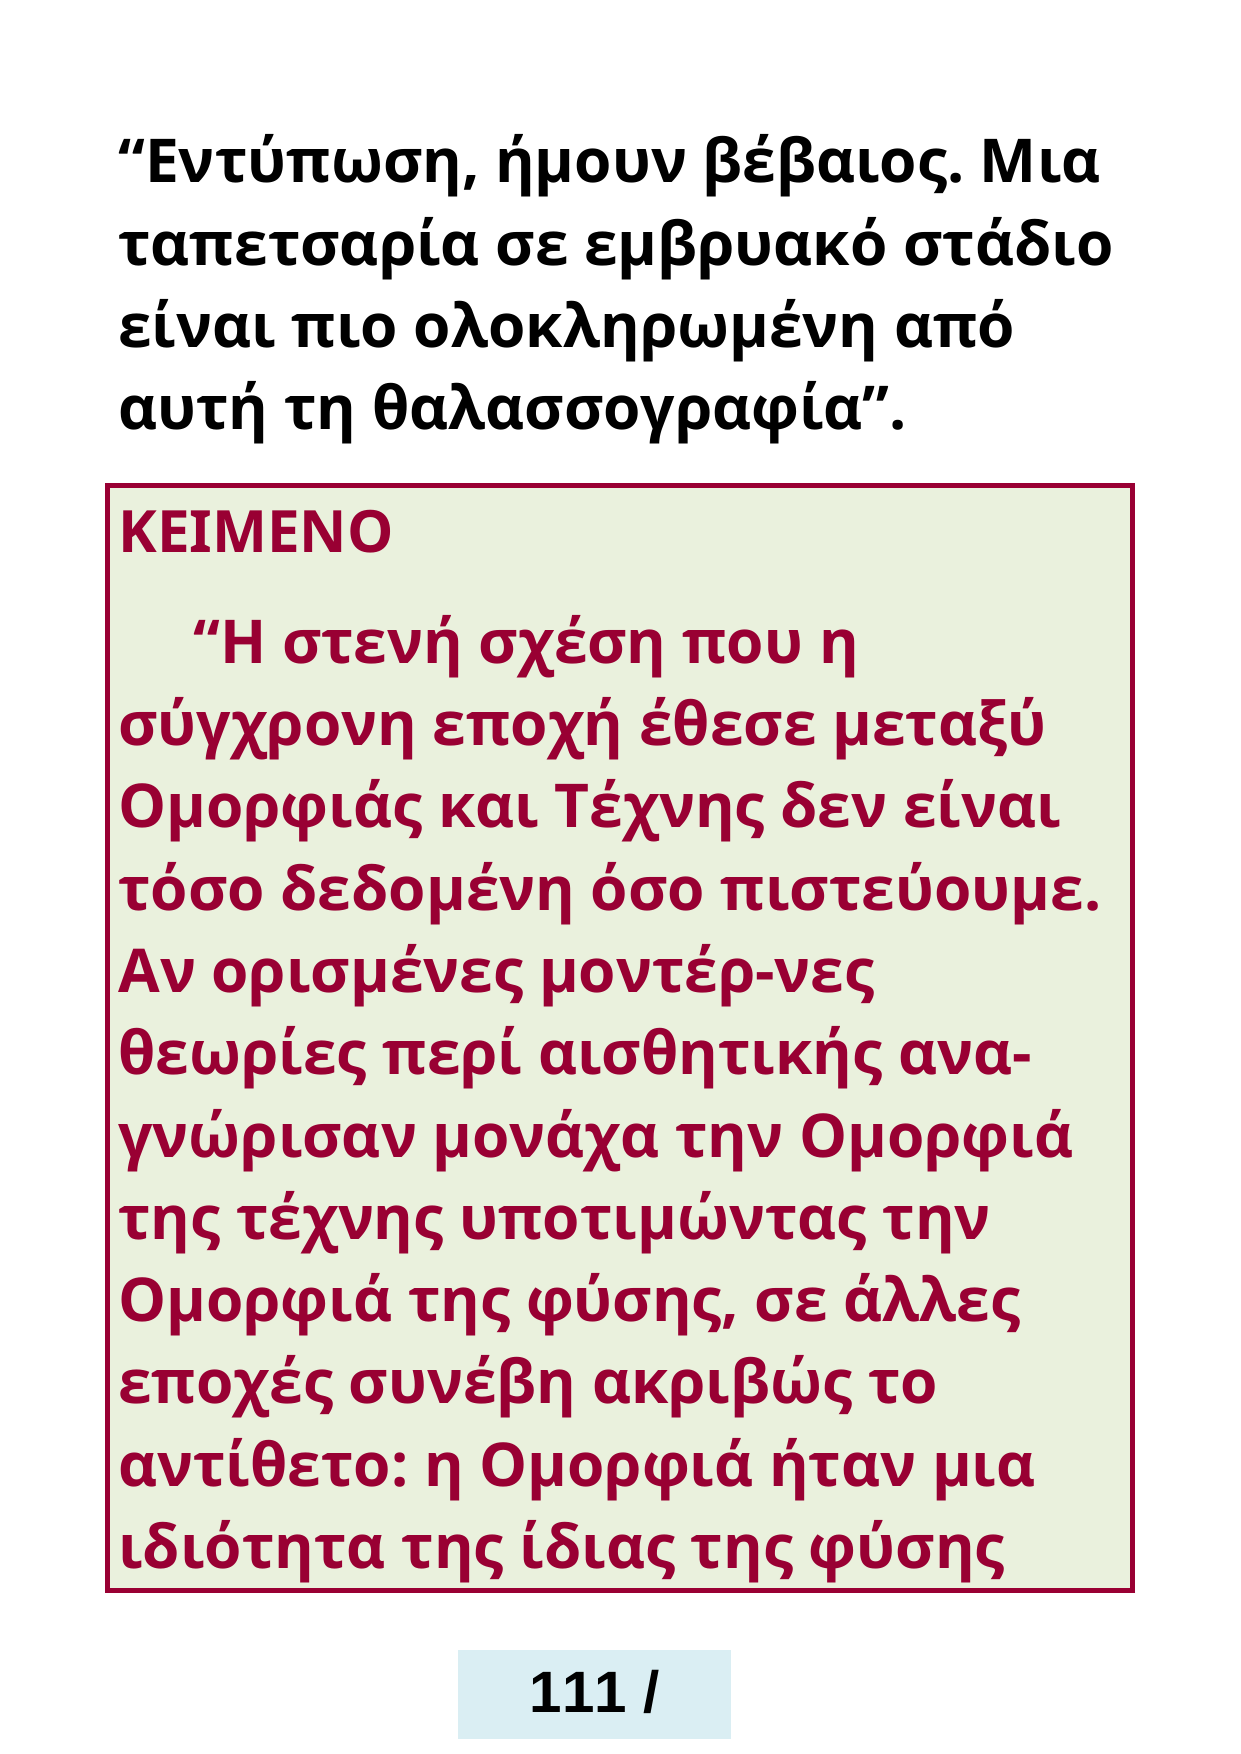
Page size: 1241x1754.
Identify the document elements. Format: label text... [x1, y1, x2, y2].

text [110, 592, 1130, 1588]
text ΚΕΙΜΕΝΟ [110, 488, 1130, 569]
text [118, 118, 1122, 447]
